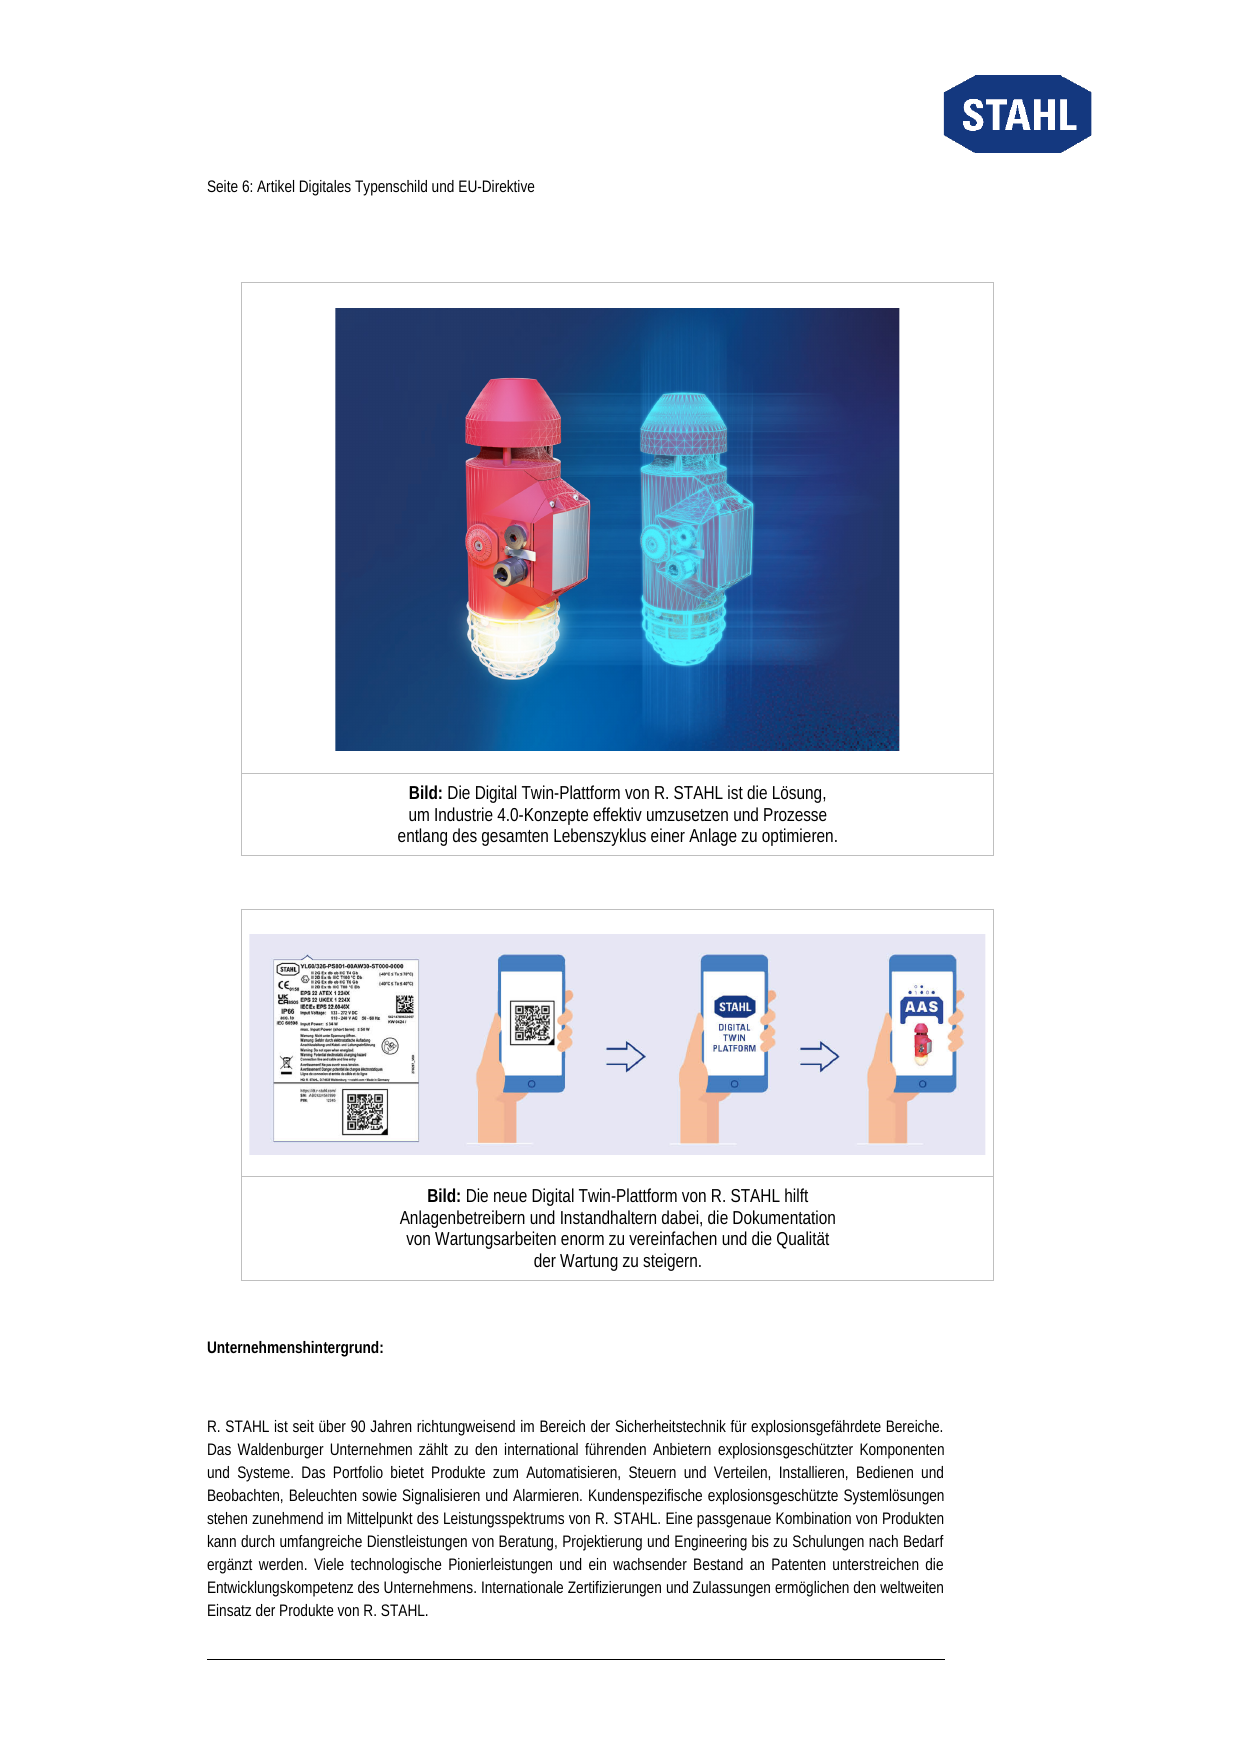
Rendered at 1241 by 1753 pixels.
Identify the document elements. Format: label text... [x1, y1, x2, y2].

table_cell Bild: Die neue Digital Twin-Plattform von R. STAHL hilft Anlagenbetreibern und Instandhaltern dabei, die Dokumentation von Wartungsarbeiten enorm zu vereinfachen und die Qualität der Wartung zu steigern. [242, 1177, 993, 1280]
picture [249, 934, 986, 1155]
picture [943, 75, 1092, 153]
text R. STAHL ist seit über 90 Jahren richtungweisend im Bereich der Sicherheitstechnik für explosionsgefährdete Bereiche. Das Waldenburger Unternehmen zählt zu den international führenden Anbietern explosionsgeschützter Komponenten und Systeme. Das Portfolio bietet Produkte zum Automatisieren, Steuern und Verteilen, Installieren, Bedienen und Beobachten, Beleuchten sowie Signalisieren und Alarmieren. Kundenspezifische explosionsgeschützte Systemlösungen stehen zunehmend im Mittelpunkt des Leistungsspektrums von R. STAHL. Eine passgenaue Kombination von Produkten kann durch umfangreiche Dienstleistungen von Beratung, Projektierung und Engineering bis zu Schulungen nach Bedarf ergänzt werden. Viele technologische Pionierleistungen und ein wachsender Bestand an Patenten unterstreichen die Entwicklungskompetenz des Unternehmens. Internationale Zertifizierungen und Zulassungen ermöglichen den weltweiten Einsatz der Produkte von R. STAHL. [207, 1417, 945, 1620]
table_cell Bild: Die Digital Twin-Plattform von R. STAHL ist die Lösung, um Industrie 4.0-Konzepte effektiv umzusetzen und Prozesse entlang des gesamten Lebenszyklus einer Anlage zu optimieren. [242, 774, 993, 855]
table_header [242, 283, 993, 772]
table_header [242, 910, 993, 1176]
text Unternehmenshintergrund: [207, 1338, 945, 1357]
picture [335, 308, 900, 751]
